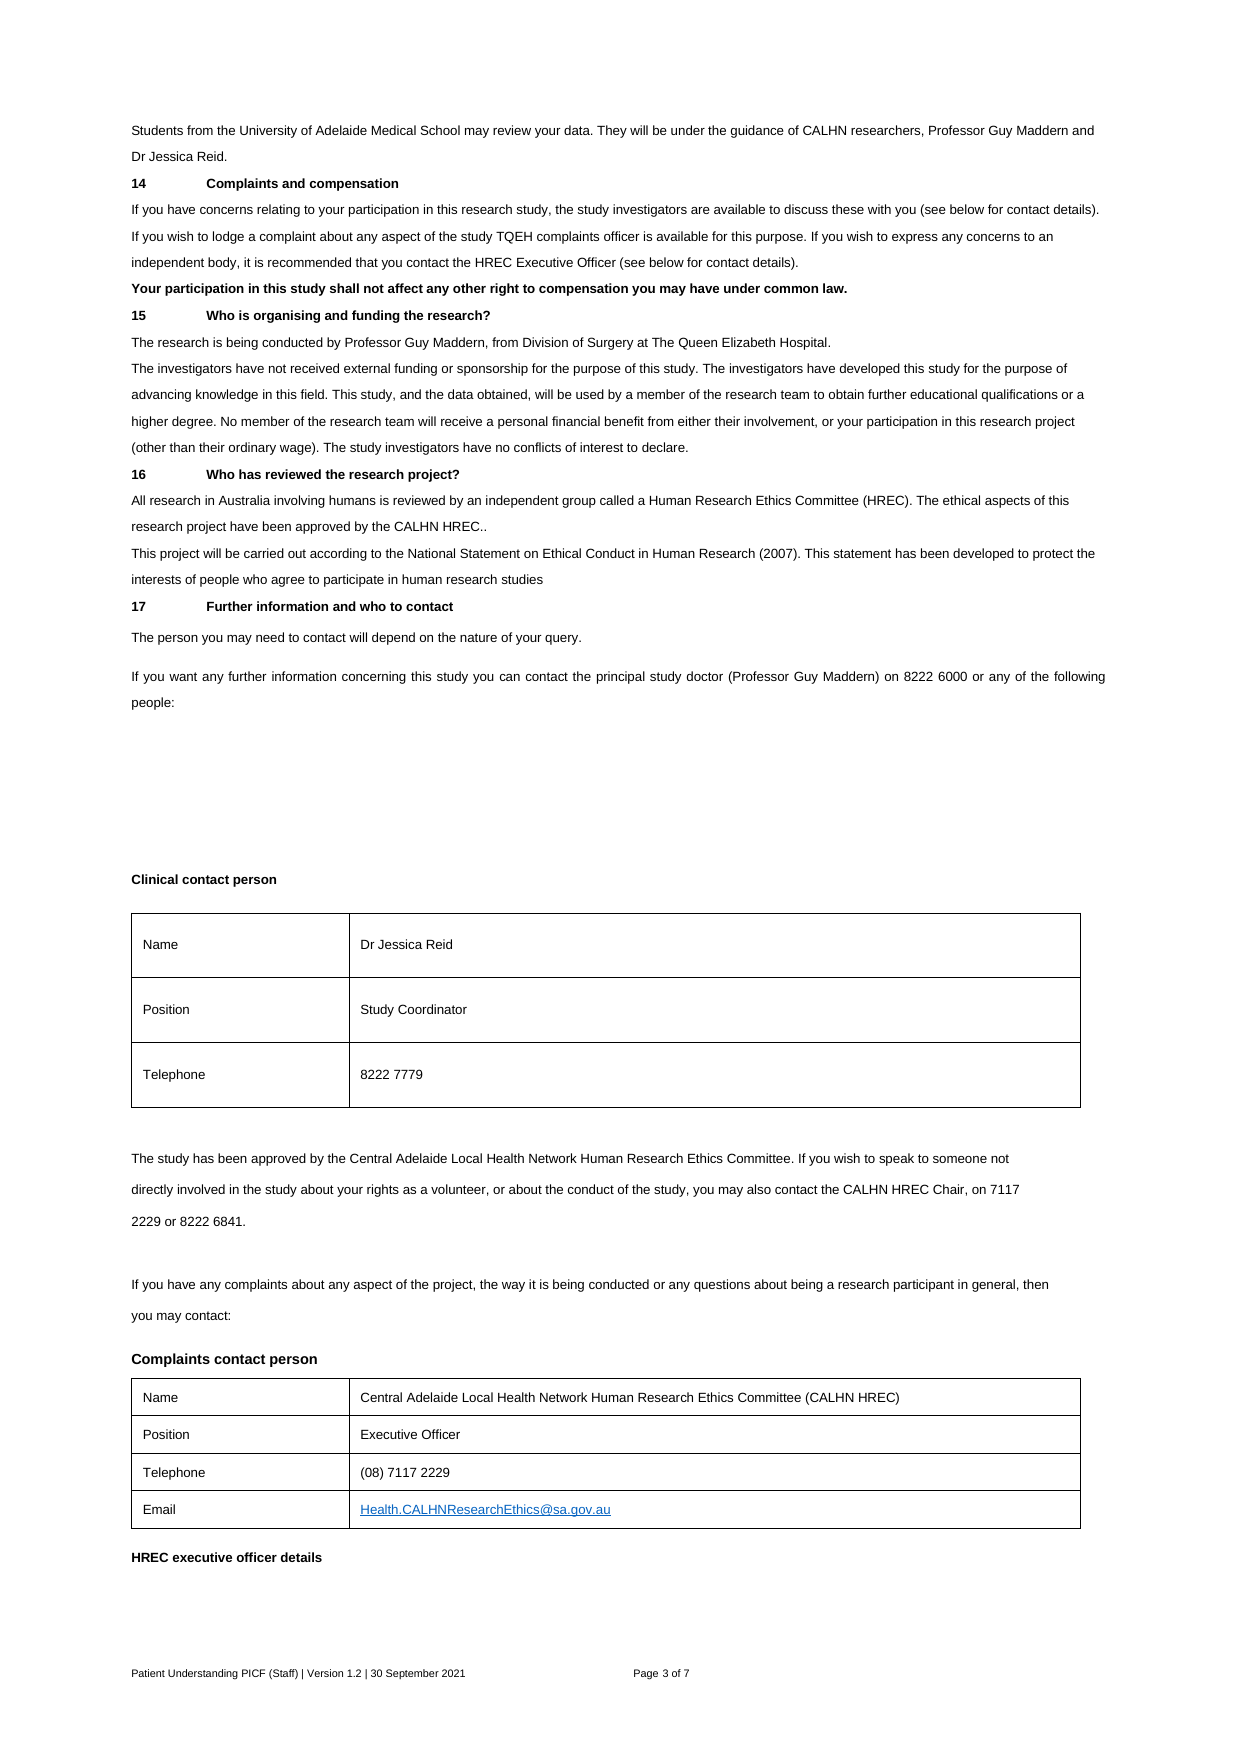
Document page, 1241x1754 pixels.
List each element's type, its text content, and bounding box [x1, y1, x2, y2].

table_header Name [132, 1379, 349, 1415]
text If you want any further information concerning this study you can contact the principal study doctor (Professor Guy Maddern) on 8222 6000 or any of the following people: [131, 658, 1106, 711]
text The investigators have not received external funding or sponsorship for the purpose of this study. The investigators have developed this study for the purpose of advancing knowledge in this field. This study, and the data obtained, will be used by a member of the research team to obtain further educational qualifications or a higher degree. No member of the research team will receive a personal financial benefit from either their involvement, or your participation in this research project (other than their ordinary wage). The study investigators have no conflicts of interest to declare. [131, 350, 1106, 456]
text 17 Further information and who to contact [131, 588, 1106, 614]
text Students from the University of Adelaide Medical School may review your data. They will be under the guidance of CALHN researchers, Professor Guy Maddern and Dr Jessica Reid. [131, 112, 1106, 165]
table_cell Position [132, 978, 349, 1042]
table_cell Telephone [132, 1043, 349, 1107]
table_cell Executive Officer [350, 1416, 1080, 1453]
table_cell Email [132, 1491, 349, 1527]
text If you have any complaints about any aspect of the project, the way it is being conducted or any questions about being a research participant in general, then you may contact: [131, 1266, 1052, 1324]
text All research in Australia involving humans is reviewed by an independent group called a Human Research Ethics Committee (HREC). The ethical aspects of this research project have been approved by the CALHN HREC.. [131, 482, 1106, 535]
table_cell Health.CALHNResearchEthics@sa.gov.au [350, 1491, 1080, 1527]
text The person you may need to contact will depend on the nature of your query. [131, 619, 1106, 645]
table_cell 8222 7779 [350, 1043, 1080, 1107]
text HREC executive officer details [131, 1539, 1106, 1565]
text The study has been approved by the Central Adelaide Local Health Network Human Research Ethics Committee. If you wish to speak to someone not directly involved in the study about your rights as a volunteer, or about the conduct of the study, you may also contact the CALHN HREC Chair, on 7117 2229 or 8222 6841. [131, 1140, 1052, 1229]
text This project will be carried out according to the National Statement on Ethical Conduct in Human Research (2007). This statement has been developed to protect the interests of people who agree to participate in human research studies [131, 535, 1106, 587]
text 15 Who is organising and funding the research? [131, 297, 1106, 323]
table_cell Position [132, 1416, 349, 1453]
table_header Dr Jessica Reid [350, 914, 1080, 977]
text 16 Who has reviewed the research project? [131, 456, 1106, 482]
table_cell Telephone [132, 1454, 349, 1490]
text Your participation in this study shall not affect any other right to compensation you may have under common law. [131, 271, 1106, 297]
table_header Name [132, 914, 349, 977]
text The research is being conducted by Professor Guy Maddern, from Division of Surgery at The Queen Elizabeth Hospital. [131, 324, 1106, 350]
text Clinical contact person [131, 861, 1106, 887]
text Complaints contact person [131, 1339, 1106, 1368]
table_cell Study Coordinator [350, 978, 1080, 1042]
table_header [350, 1379, 1080, 1415]
text If you have concerns relating to your participation in this research study, the study investigators are available to discuss these with you (see below for contact details). If you wish to lodge a complaint about any aspect of the study TQEH complaints officer is available for this purpose. If you wish to express any concerns to an independent body, it is recommended that you contact the HREC Executive Officer (see below for contact details). [131, 191, 1106, 271]
text 14 Complaints and compensation [131, 165, 1106, 191]
table_cell (08) 7117 2229 [350, 1454, 1080, 1490]
